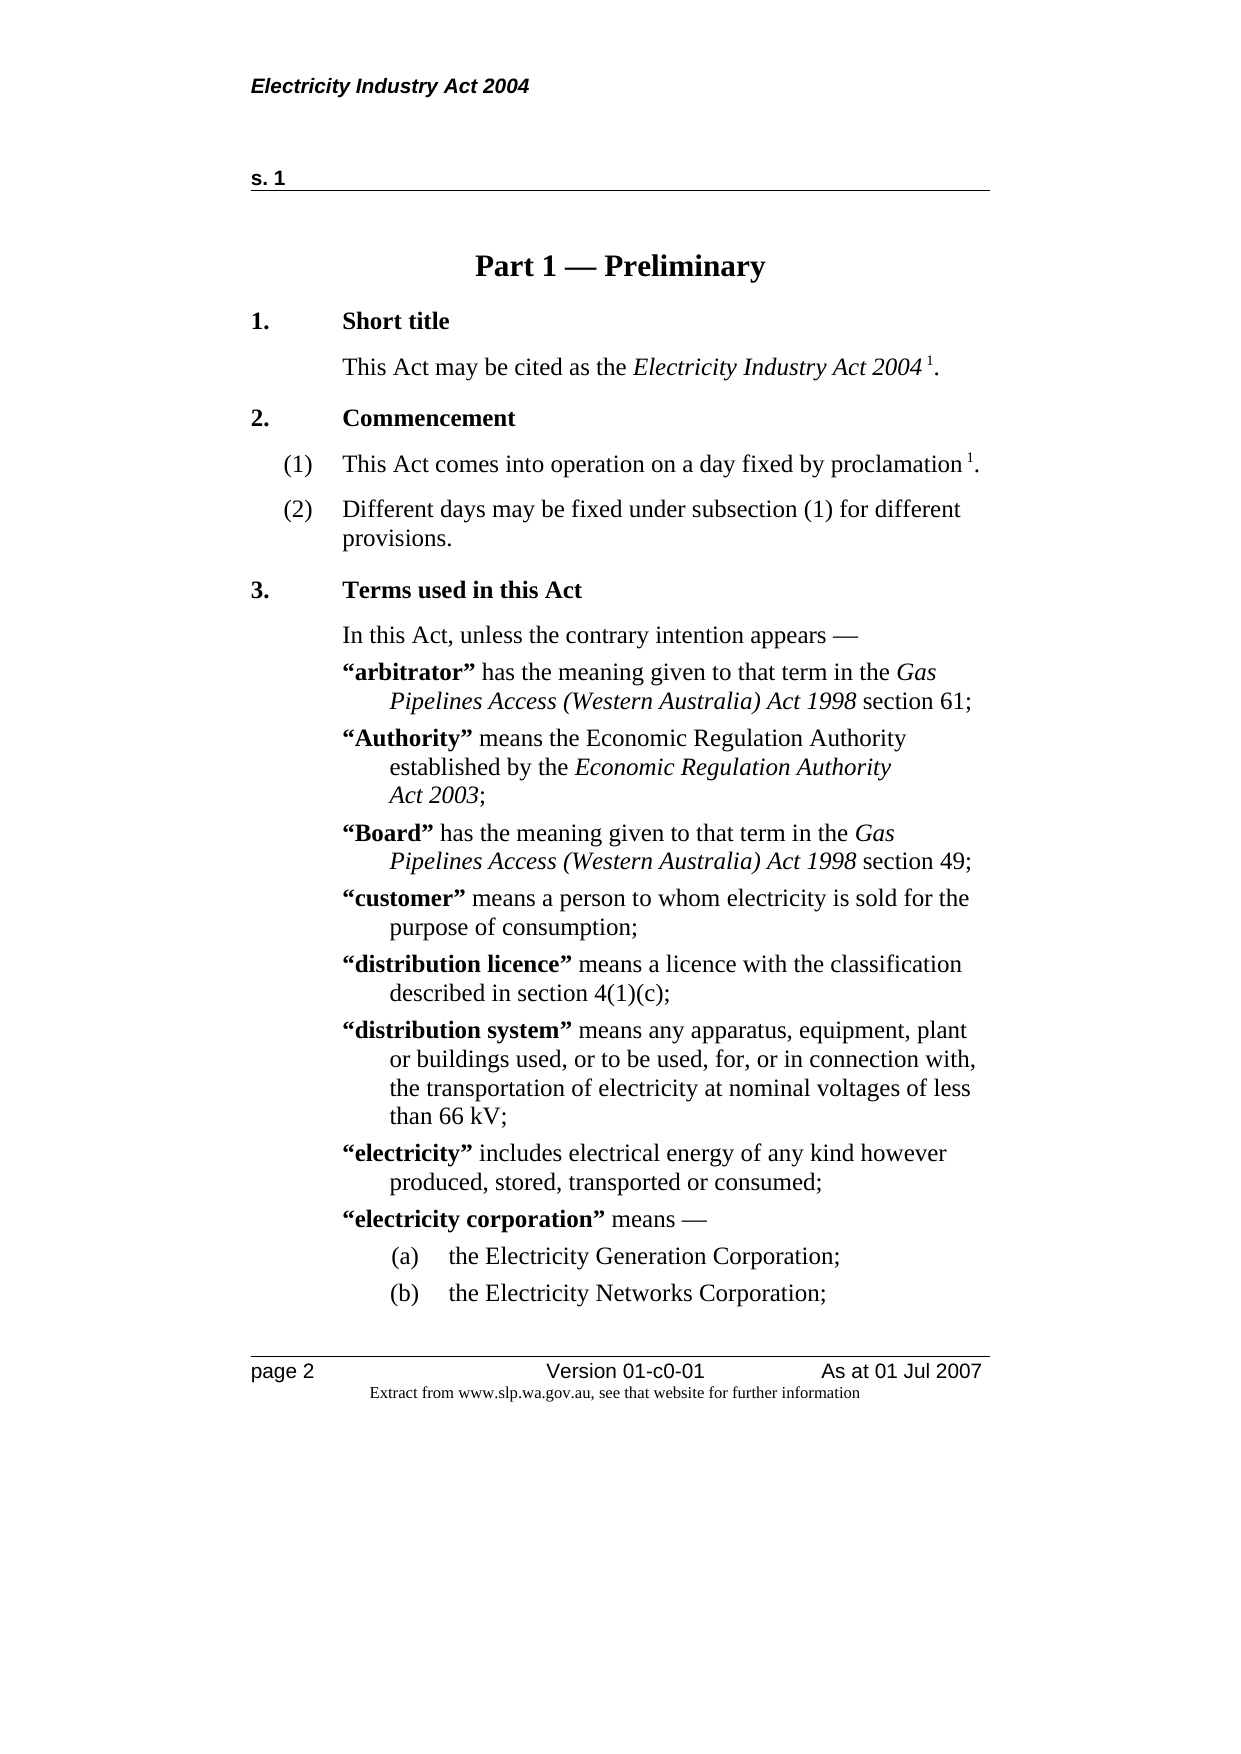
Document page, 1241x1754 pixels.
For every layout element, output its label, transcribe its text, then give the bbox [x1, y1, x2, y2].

text (1) This Act comes into operation on a day fixed by proclamation 1. [251, 449, 990, 478]
subtitle Part 1 — Preliminary [251, 247, 990, 283]
subtitle 3. Terms used in this Act [251, 575, 990, 603]
text (2) Different days may be fixed under subsection (1) for different provisions. [251, 494, 990, 552]
text “electricity corporation” means — [251, 1204, 990, 1233]
text “electricity” includes electrical energy of any kind however produced, stored, transported or consumed; [251, 1138, 990, 1196]
text (a) the Electricity Generation Corporation; [251, 1241, 990, 1270]
text “Authority” means the Economic Regulation Authority established by the Economic Regulation Authority Act 2003; [251, 723, 990, 809]
text (b) the Electricity Networks Corporation; [251, 1278, 990, 1307]
text In this Act, unless the contrary intention appears — [251, 620, 990, 649]
subtitle 2. Commencement [251, 403, 990, 432]
text “Board” has the meaning given to that term in the Gas Pipelines Access (Western Australia) Act 1998 section 49; [251, 818, 990, 875]
subtitle 1. Short title [251, 306, 990, 335]
text “arbitrator” has the meaning given to that term in the Gas Pipelines Access (Western Australia) Act 1998 section 61; [251, 657, 990, 715]
text “distribution system” means any apparatus, equipment, plant or buildings used, or to be used, for, or in connection with, the transportation of electricity at nominal voltages of less than 66 kV; [251, 1015, 990, 1130]
text “customer” means a person to whom electricity is sold for the purpose of consumption; [251, 883, 990, 941]
text “distribution licence” means a licence with the classification described in section 4(1)(c); [251, 949, 990, 1007]
text This Act may be cited as the Electricity Industry Act 2004 1. [251, 352, 990, 381]
